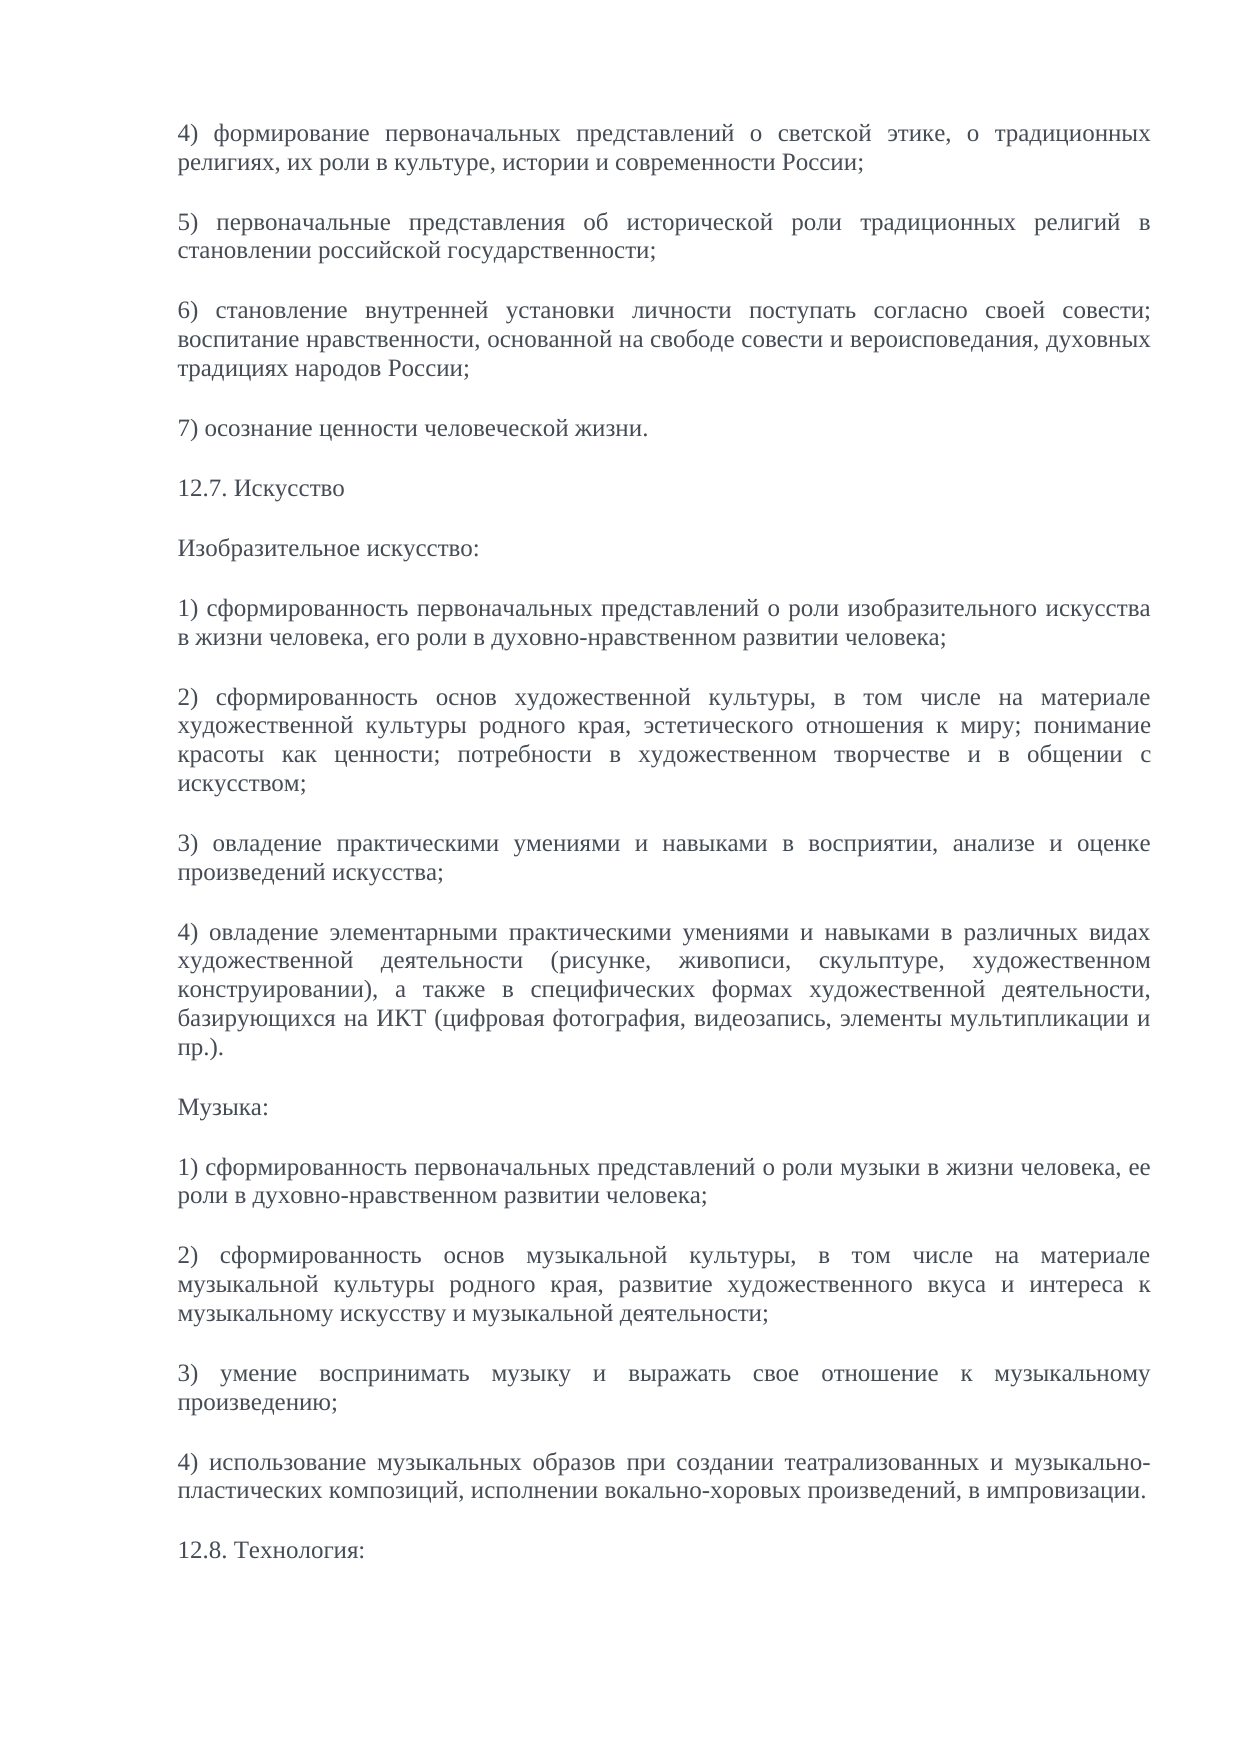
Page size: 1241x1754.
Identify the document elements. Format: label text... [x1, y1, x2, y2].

text Музыка: [177, 1092, 1152, 1121]
text 6) становление внутренней установки личности поступать согласно своей совести; воспитание нравственности, основанной на свободе совести и вероисповедания, духовных традициях народов России; [177, 296, 1152, 382]
text 5) первоначальные представления об исторической роли традиционных религий в становлении российской государственности; [177, 207, 1152, 264]
text 2) сформированность основ художественной культуры, в том числе на материале художественной культуры родного края, эстетического отношения к миру; понимание красоты как ценности; потребности в художественном творчестве и в общении с искусством; [177, 682, 1152, 797]
text 12.8. Технология: [177, 1536, 1152, 1564]
text 4) овладение элементарными практическими умениями и навыками в различных видах художественной деятельности (рисунке, живописи, скульптуре, художественном конструировании), а также в специфических формах художественной деятельности, базирующихся на ИКТ (цифровая фотография, видеозапись, элементы мультипликации и пр.). [177, 917, 1152, 1061]
text 2) сформированность основ музыкальной культуры, в том числе на материале музыкальной культуры родного края, развитие художественного вкуса и интереса к музыкальному искусству и музыкальной деятельности; [177, 1241, 1152, 1327]
text 4) использование музыкальных образов при создании театрализованных и музыкально-пластических композиций, исполнении вокально-хоровых произведений, в импровизации. [177, 1447, 1152, 1504]
text 12.7. Искусство [177, 473, 1152, 502]
text Изобразительное искусство: [177, 533, 1152, 562]
text 3) овладение практическими умениями и навыками в восприятии, анализе и оценке произведений искусства; [177, 828, 1152, 886]
text 3) умение воспринимать музыку и выражать свое отношение к музыкальному произведению; [177, 1358, 1152, 1416]
text 4) формирование первоначальных представлений о светской этике, о традиционных религиях, их роли в культуре, истории и современности России; [177, 118, 1152, 176]
text 7) осознание ценности человеческой жизни. [177, 413, 1152, 442]
text 1) сформированность первоначальных представлений о роли изобразительного искусства в жизни человека, его роли в духовно-нравственном развитии человека; [177, 593, 1152, 651]
text 1) сформированность первоначальных представлений о роли музыки в жизни человека, ее роли в духовно-нравственном развитии человека; [177, 1152, 1152, 1209]
